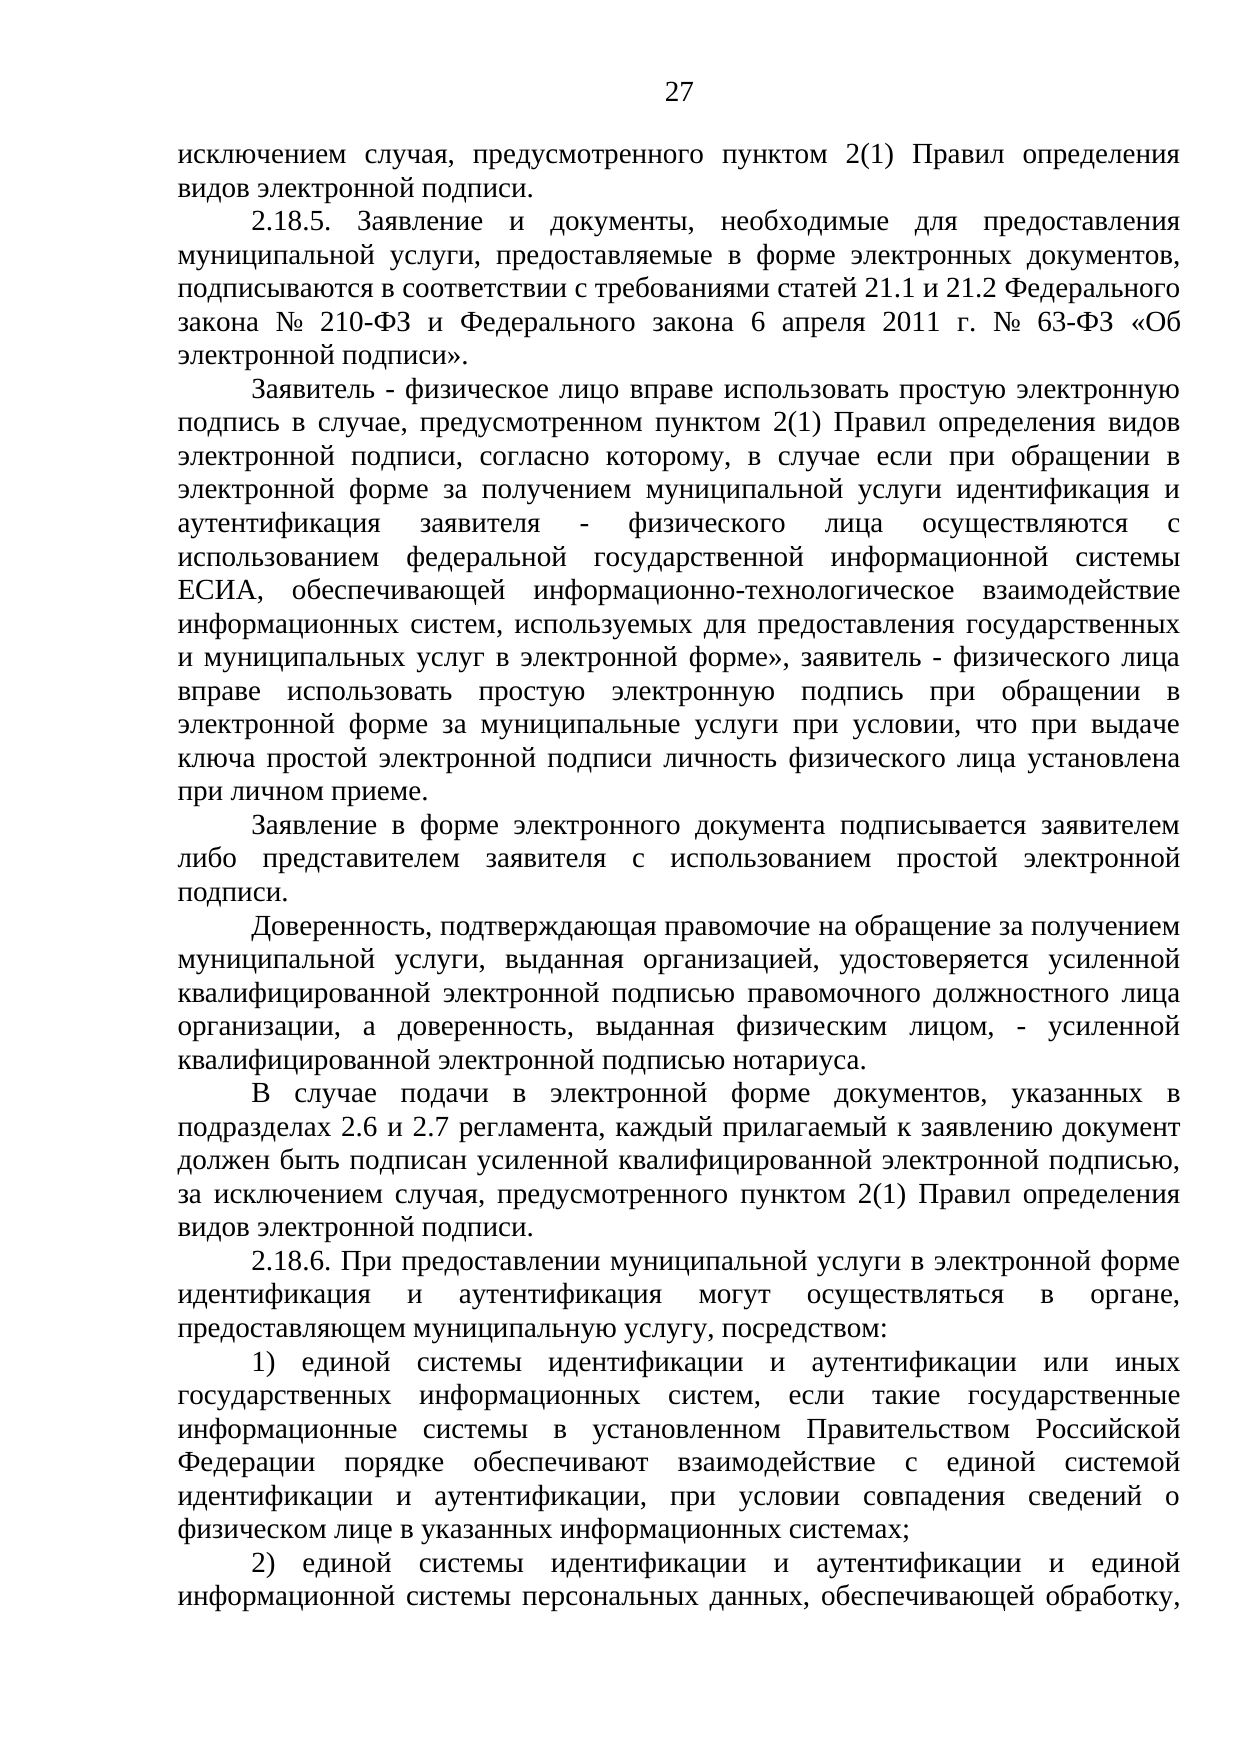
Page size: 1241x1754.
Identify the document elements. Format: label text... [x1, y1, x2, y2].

text Заявитель - физическое лицо вправе использовать простую электронную подпись в случае, предусмотренном пунктом 2(1) Правил определения видов электронной подписи, согласно которому, в случае если при обращении в электронной форме за получением муниципальной услуги идентификация и аутентификация заявителя - физического лица осуществляются с использованием федеральной государственной информационной системы ЕСИА, обеспечивающей информационно-технологическое взаимодействие информационных систем, используемых для предоставления государственных и муниципальных услуг в электронной форме», заявитель - физического лица вправе использовать простую электронную подпись при обращении в электронной форме за муниципальные услуги при условии, что при выдаче ключа простой электронной подписи личность физического лица установлена при личном приеме. [177, 371, 1181, 807]
text В случае подачи в электронной форме документов, указанных в подразделах 2.6 и 2.7 регламента, каждый прилагаемый к заявлению документ должен быть подписан усиленной квалифицированной электронной подписью, за исключением случая, предусмотренного пунктом 2(1) Правил определения видов электронной подписи. [177, 1075, 1181, 1243]
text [177, 1545, 1181, 1612]
text 2.18.6. При предоставлении муниципальной услуги в электронной форме идентификация и аутентификация могут осуществляться в органе, предоставляющем муниципальную услугу, посредством: [177, 1243, 1181, 1344]
text 1) единой системы идентификации и аутентификации или иных государственных информационных систем, если такие государственные информационные системы в установленном Правительством Российской Федерации порядке обеспечивают взаимодействие с единой системой идентификации и аутентификации, при условии совпадения сведений о физическом лице в указанных информационных системах; [177, 1344, 1181, 1545]
text Заявление в форме электронного документа подписывается заявителем либо представителем заявителя с использованием простой электронной подписи. [177, 807, 1181, 908]
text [177, 136, 1181, 203]
text 2.18.5. Заявление и документы, необходимые для предоставления муниципальной услуги, предоставляемые в форме электронных документов, подписываются в соответствии с требованиями статей 21.1 и 21.2 Федерального закона № 210-ФЗ и Федерального закона 6 апреля 2011 г. № 63-ФЗ «Об электронной подписи». [177, 203, 1181, 371]
text Доверенность, подтверждающая правомочие на обращение за получением муниципальной услуги, выданная организацией, удостоверяется усиленной квалифицированной электронной подписью правомочного должностного лица организации, а доверенность, выданная физическим лицом, - усиленной квалифицированной электронной подписью нотариуса. [177, 908, 1181, 1075]
